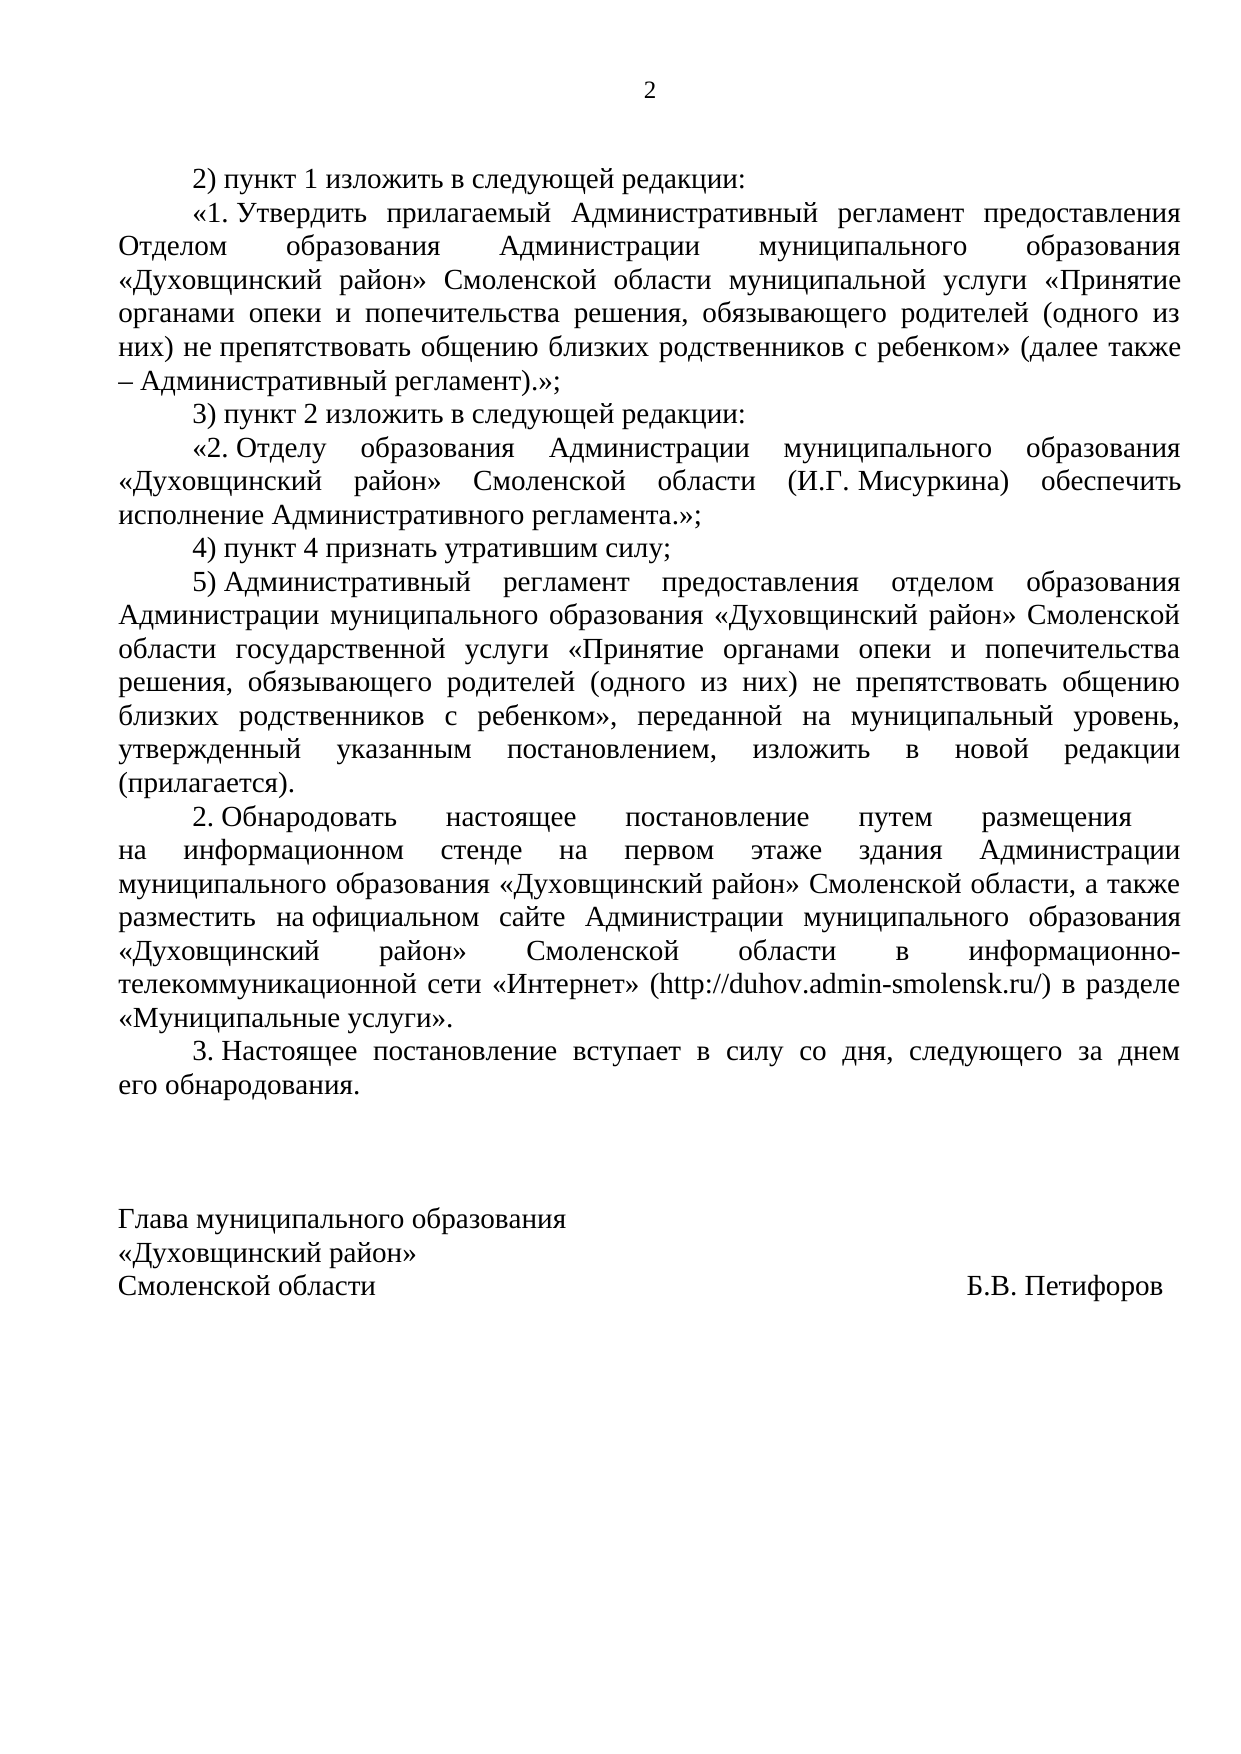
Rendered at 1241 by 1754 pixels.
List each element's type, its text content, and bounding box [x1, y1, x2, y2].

table_header Глава муниципального образования «Духовщинский район» Смоленской области [106, 1201, 590, 1302]
text 3. Настоящее постановление вступает в силу со дня, следующего за днем его обнародования. [118, 1033, 1181, 1101]
table_header Б.В. Петифоров [590, 1201, 1174, 1302]
text «2. Отделу образования Администрации муниципального образования «Духовщинский район» Смоленской области (И.Г. Мисуркина) обеспечить исполнение Административного регламента.»; [118, 430, 1181, 530]
text «1. Утвердить прилагаемый Административный регламент предоставления Отделом образования Администрации муниципального образования «Духовщинский район» Смоленской области муниципальной услуги «Принятие органами опеки и попечительства решения, обязывающего родителей (одного из них) не препятствовать общению близких родственников с ребенком» (далее также – Административный регламент).»; [118, 195, 1181, 396]
text 2) пункт 1 изложить в следующей редакции: [118, 161, 1181, 195]
text 3) пункт 2 изложить в следующей редакции: [118, 396, 1181, 430]
text 2. Обнародовать настоящее постановление путем размещения на информационном стенде на первом этаже здания Администрации муниципального образования «Духовщинский район» Смоленской области, а также разместить на официальном сайте Администрации муниципального образования «Духовщинский район» Смоленской области в информационно-телекоммуникационной сети «Интернет» (http://duhov.admin-smolensk.ru/) в разделе «Муниципальные услуги». [118, 799, 1181, 1033]
text 5) Административный регламент предоставления отделом образования Администрации муниципального образования «Духовщинский район» Смоленской области государственной услуги «Принятие органами опеки и попечительства решения, обязывающего родителей (одного из них) не препятствовать общению близких родственников с ребенком», переданной на муниципальный уровень, утвержденный указанным постановлением, изложить в новой редакции (прилагается). [118, 564, 1181, 799]
text 4) пункт 4 признать утратившим силу; [118, 530, 1181, 564]
